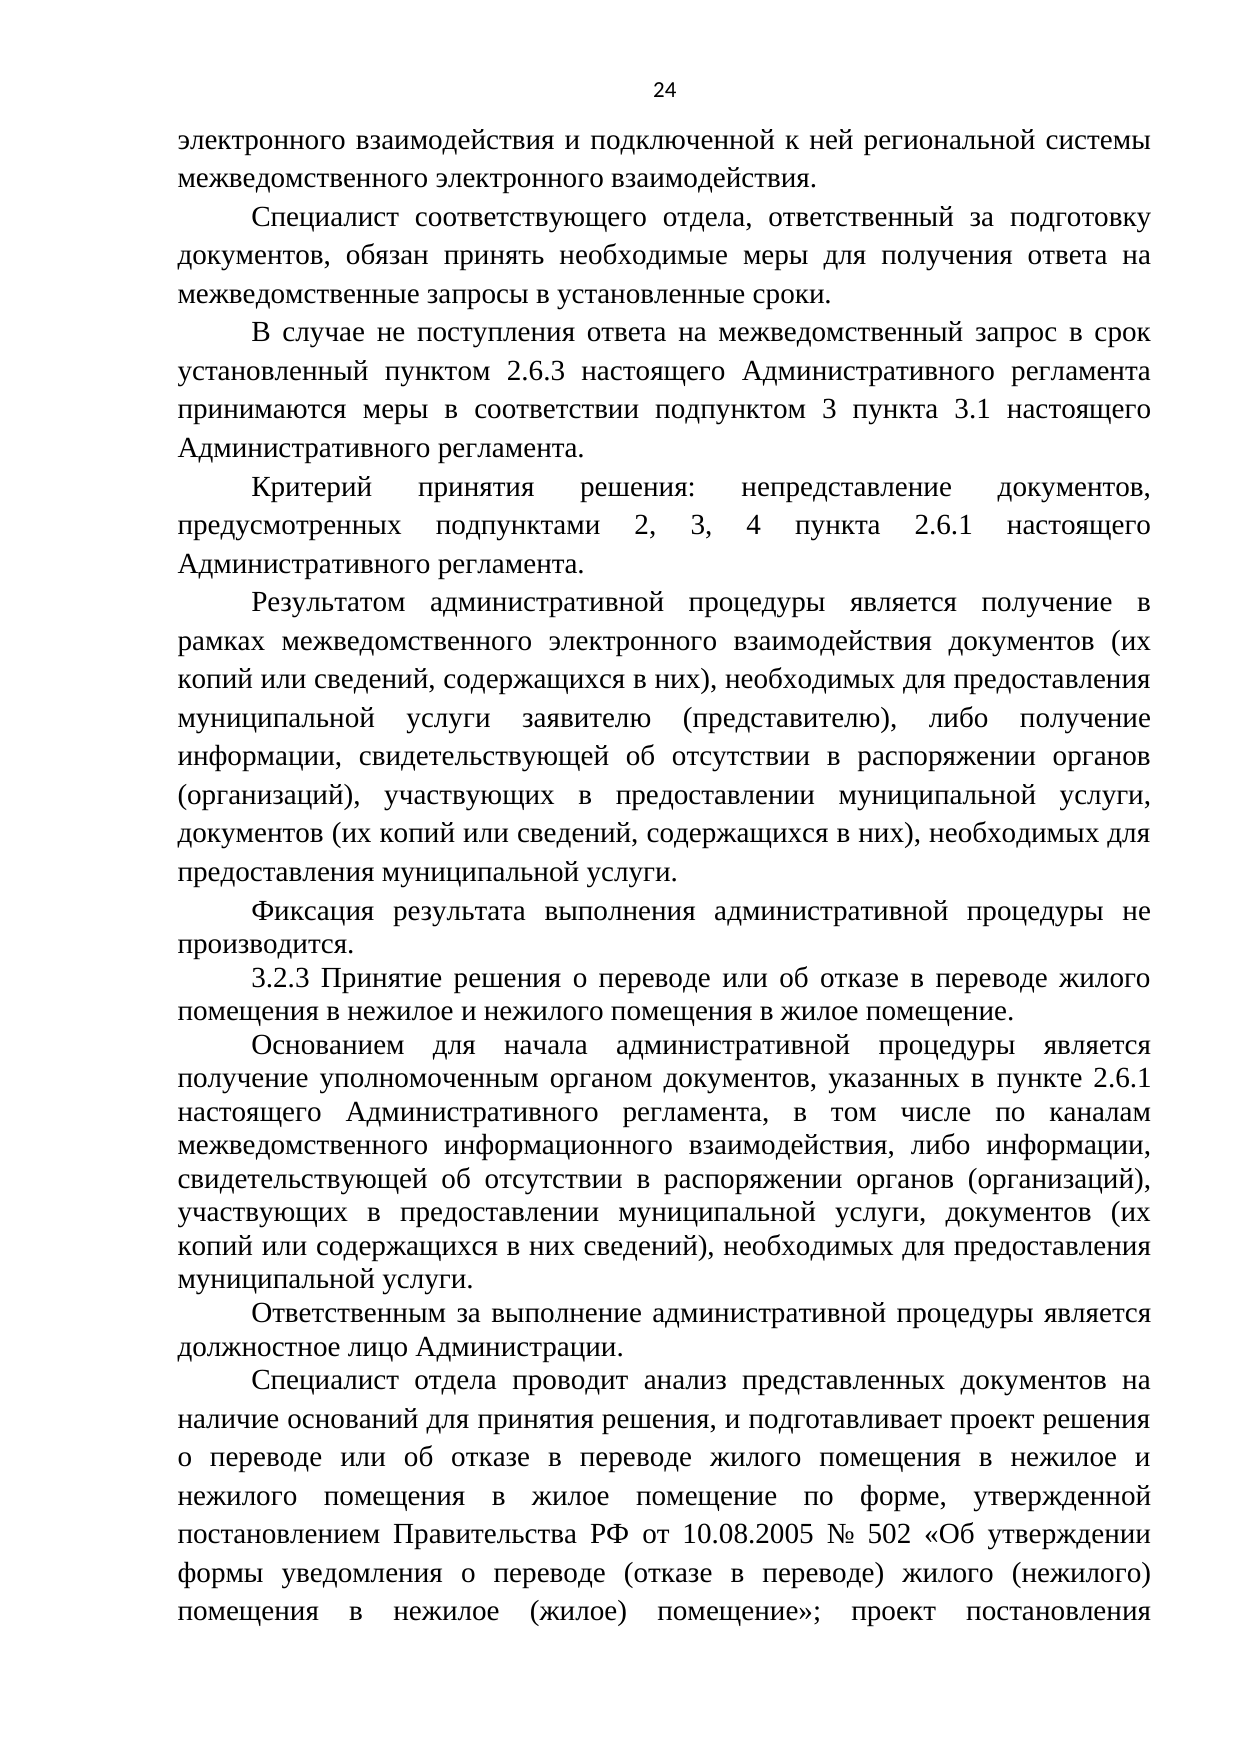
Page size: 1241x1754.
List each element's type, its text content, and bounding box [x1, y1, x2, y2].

text В случае не поступления ответа на межведомственный запрос в срок установленный пунктом 2.6.3 настоящего Административного регламента принимаются меры в соответствии подпунктом 3 пункта 3.1 настоящего Административного регламента. [177, 314, 1152, 464]
text Специалист соответствующего отдела, ответственный за подготовку документов, обязан принять необходимые меры для получения ответа на межведомственные запросы в установленные сроки. [177, 199, 1152, 309]
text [177, 122, 1152, 194]
text Критерий принятия решения: непредставление документов, предусмотренных подпунктами 2, 3, 4 пункта 2.6.1 настоящего Административного регламента. [177, 469, 1152, 579]
text Основанием для начала административной процедуры является получение уполномоченным органом документов, указанных в пункте 2.6.1 настоящего Административного регламента, в том числе по каналам межведомственного информационного взаимодействия, либо информации, свидетельствующей об отсутствии в распоряжении органов (организаций), участвующих в предоставлении муниципальной услуги, документов (их копий или содержащихся в них сведений), необходимых для предоставления муниципальной услуги. [177, 1027, 1152, 1295]
text Фиксация результата выполнения административной процедуры не производится. [177, 893, 1152, 960]
text Результатом административной процедуры является получение в рамках межведомственного электронного взаимодействия документов (их копий или сведений, содержащихся в них), необходимых для предоставления муниципальной услуги заявителю (представителю), либо получение информации, свидетельствующей об отсутствии в распоряжении органов (организаций), участвующих в предоставлении муниципальной услуги, документов (их копий или сведений, содержащихся в них), необходимых для предоставления муниципальной услуги. [177, 584, 1152, 888]
text 3.2.3 Принятие решения о переводе или об отказе в переводе жилого помещения в нежилое и нежилого помещения в жилое помещение. [177, 960, 1152, 1027]
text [177, 1362, 1152, 1627]
text Ответственным за выполнение административной процедуры является должностное лицо Администрации. [177, 1295, 1152, 1362]
